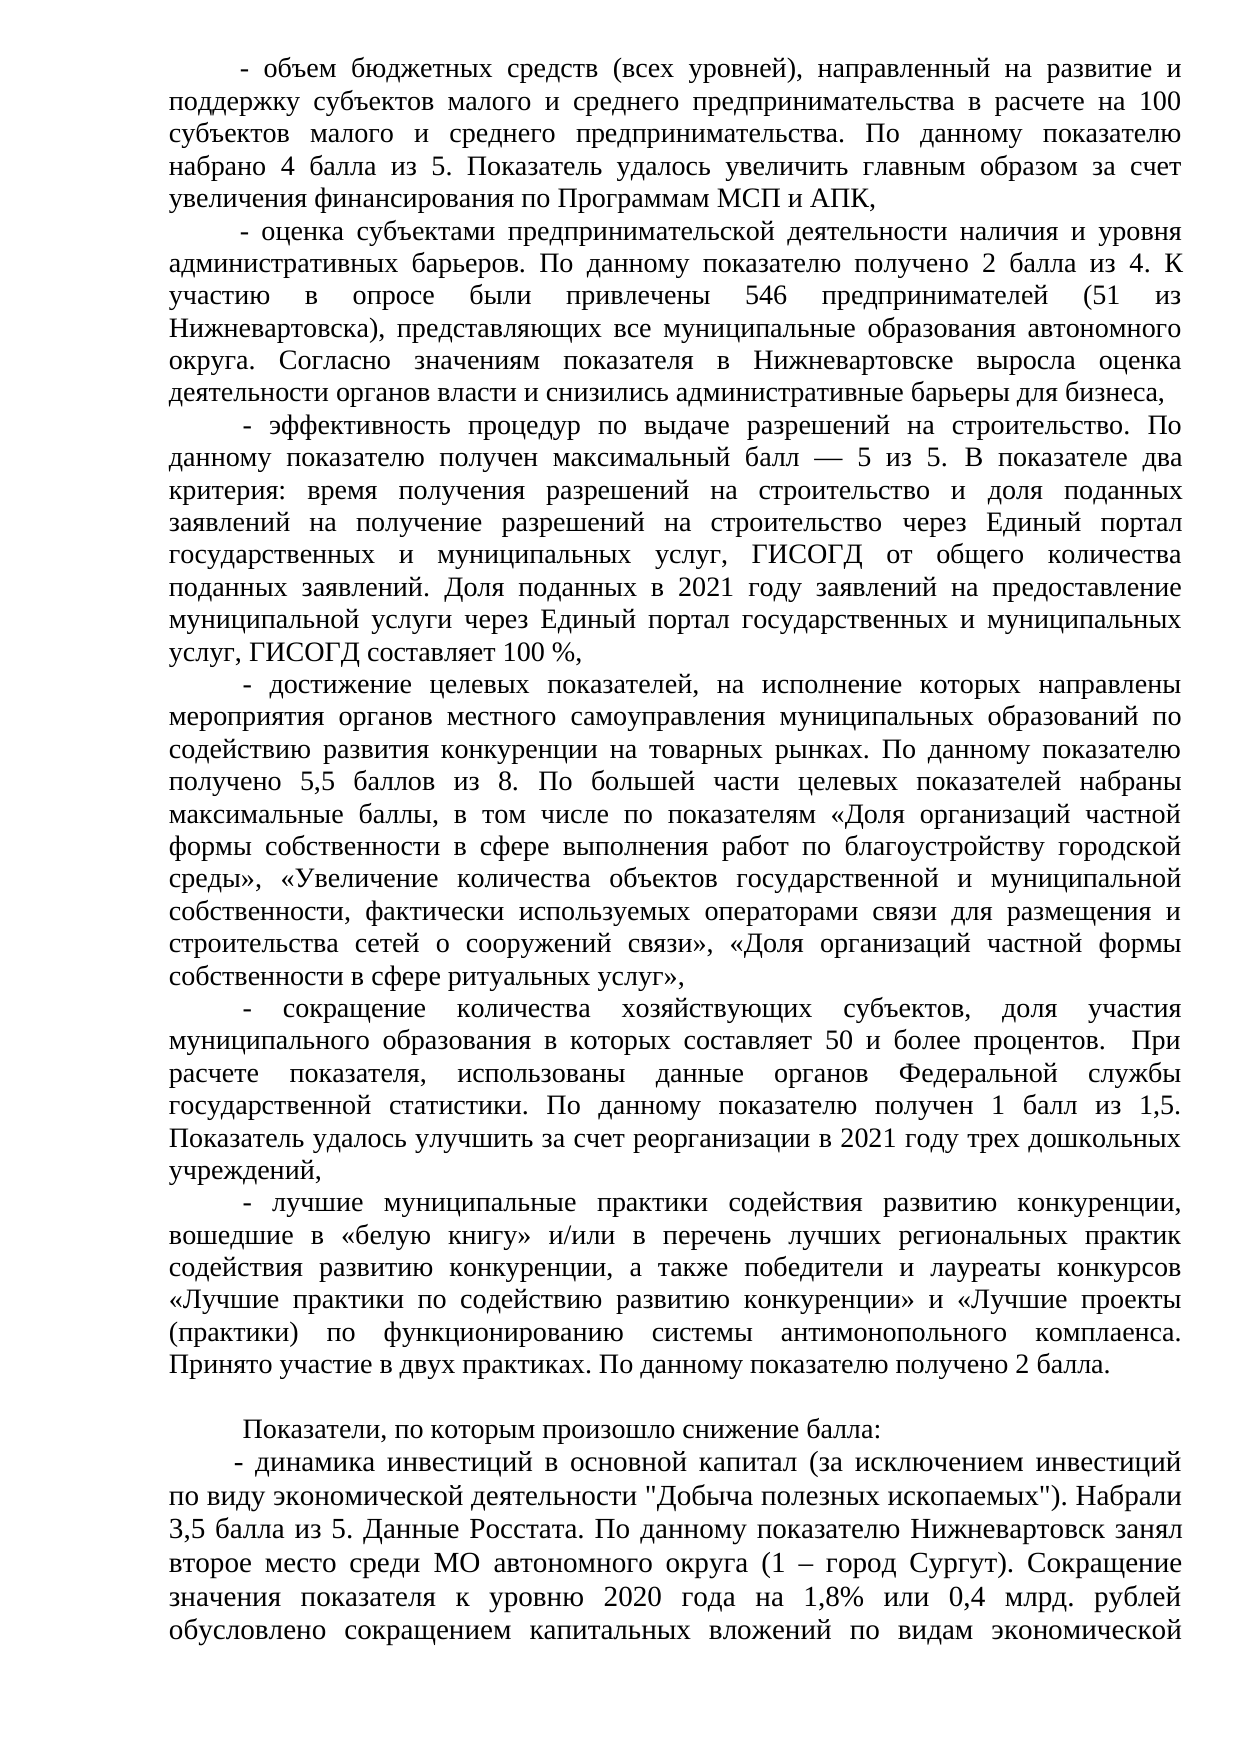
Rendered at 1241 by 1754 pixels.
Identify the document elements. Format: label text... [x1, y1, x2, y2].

text - достижение целевых показателей, на исполнение которых направлены мероприятия органов местного самоуправления муниципальных образований по содействию развития конкуренции на товарных рынках. По данному показателю получено 5,5 баллов из 8. По большей части целевых показателей набраны максимальные баллы, в том числе по показателям «Доля организаций частной формы собственности в сфере выполнения работ по благоустройству городской среды», «Увеличение количества объектов государственной и муниципальной собственности, фактически используемых операторами связи для размещения и строительства сетей о сооружений связи», «Доля организаций частной формы собственности в сфере ритуальных услуг», [169, 667, 1183, 991]
text - объем бюджетных средств (всех уровней), направленный на развитие и поддержку субъектов малого и среднего предпринимательства в расчете на 100 субъектов малого и среднего предпринимательства. По данному показателю набрано 4 балла из 5. Показатель удалось увеличить главным образом за счет увеличения финансирования по Программам МСП и АПК, [169, 52, 1183, 213]
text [169, 1444, 1183, 1646]
text - эффективность процедур по выдаче разрешений на строительство. По данному показателю получен максимальный балл — 5 из 5. В показателе два критерия: время получения разрешений на строительство и доля поданных заявлений на получение разрешений на строительство через Единый портал государственных и муниципальных услуг, ГИСОГД от общего количества поданных заявлений. Доля поданных в 2021 году заявлений на предоставление муниципальной услуги через Единый портал государственных и муниципальных услуг, ГИСОГД составляет 100 %, [169, 408, 1183, 667]
text - сокращение количества хозяйствующих субъектов, доля участия муниципального образования в которых составляет 50 и более процентов. При расчете показателя, использованы данные органов Федеральной службы государственной статистики. По данному показателю получен 1 балл из 1,5. Показатель удалось улучшить за счет реорганизации в 2021 году трех дошкольных учреждений, [169, 991, 1183, 1185]
text Показатели, по которым произошло снижение балла: [169, 1412, 1183, 1444]
text - лучшие муниципальные практики содействия развитию конкуренции, вошедшие в «белую книгу» и/или в перечень лучших региональных практик содействия развитию конкуренции, а также победители и лауреаты конкурсов «Лучшие практики по содействию развитию конкуренции» и «Лучшие проекты (практики) по функционированию системы антимонопольного комплаенса. Принято участие в двух практиках. По данному показателю получено 2 балла. [169, 1185, 1183, 1380]
text - оценка субъектами предпринимательской деятельности наличия и уровня административных барьеров. По данному показателю получено 2 балла из 4. К участию в опросе были привлечены 546 предпринимателей (51 из Нижневартовска), представляющих все муниципальные образования автономного округа. Согласно значениям показателя в Нижневартовске выросла оценка деятельности органов власти и снизились административные барьеры для бизнеса, [169, 213, 1183, 408]
